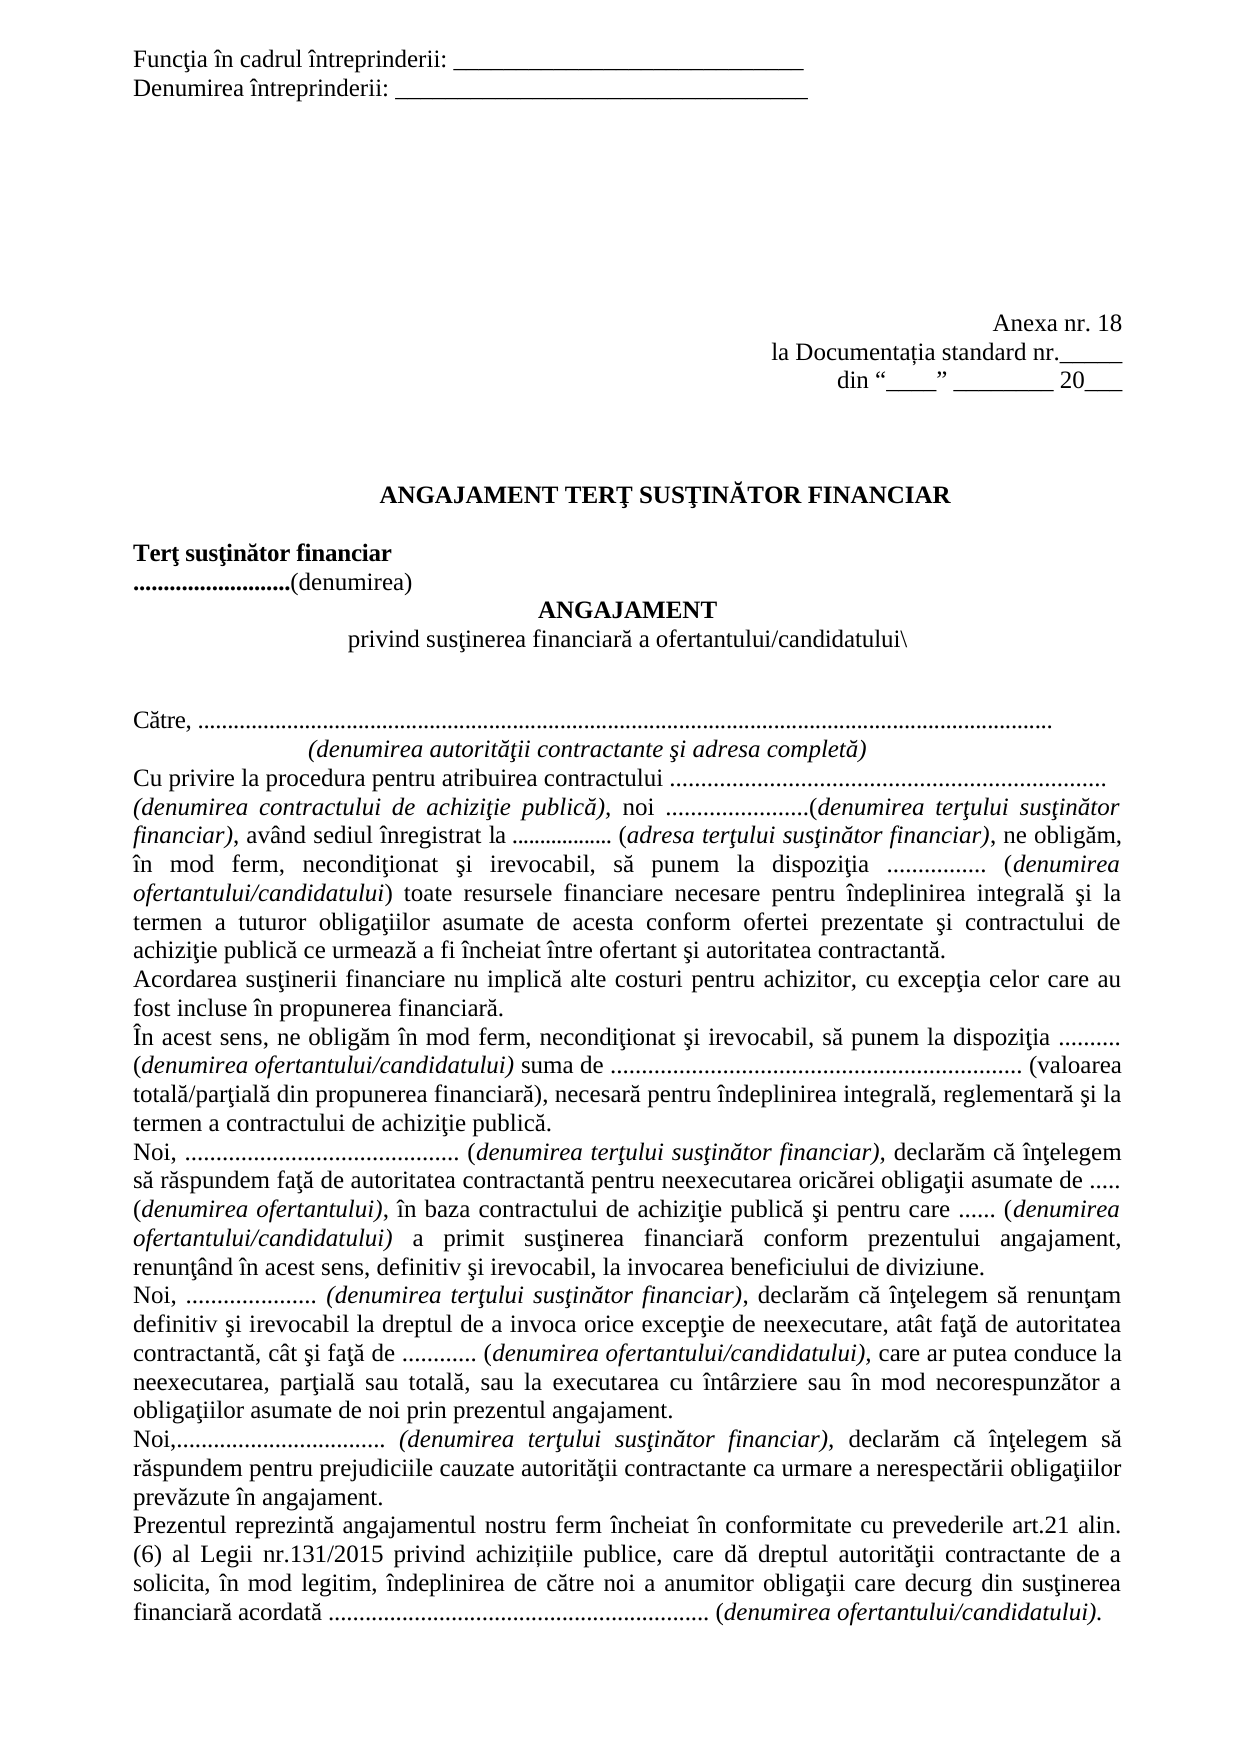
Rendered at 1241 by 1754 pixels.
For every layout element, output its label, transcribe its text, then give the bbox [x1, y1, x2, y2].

text Prezentul reprezintă angajamentul nostru ferm încheiat în conformitate cu prevederile art.21 alin.(6) al Legii nr.131/2015 privind achizițiile publice, care dă dreptul autorităţii contractante de a solicita, în mod legitim, îndeplinirea de către noi a anumitor obligaţii care decurg din susţinerea financiară acordată .............................................................. (denumirea ofertantului/candidatului). [133, 1510, 1122, 1625]
text Cu privire la procedura pentru atribuirea contractului ...................................................................... [133, 763, 1122, 792]
text la Documentația standard nr._____ [133, 337, 1122, 365]
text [133, 73, 1122, 102]
text din “____” ________ 20___ [133, 365, 1122, 394]
text Noi,.................................. (denumirea terţului susţinător financiar), declarăm că înţelegem să răspundem pentru prejudiciile cauzate autorităţii contractante ca urmare a nerespectării obligaţiilor prevăzute în angajament. [133, 1424, 1122, 1510]
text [133, 44, 1122, 73]
subtitle ANGAJAMENT TERŢ SUSŢINĂTOR FINANCIAR [208, 480, 1122, 509]
text Către, ................................................................................................................................................ [133, 705, 1122, 734]
text Noi, ..................... (denumirea terţului susţinător financiar), declarăm că înţelegem să renunţam definitiv şi irevocabil la dreptul de a invoca orice excepţie de neexecutare, atât faţă de autoritatea contractantă, cât şi faţă de ............ (denumirea ofertantului/candidatului), care ar putea conduce la neexecutarea, parţială sau totală, sau la executarea cu întârziere sau în mod necorespunzător a obligaţiilor asumate de noi prin prezentul angajament. [133, 1280, 1122, 1424]
text Noi, ............................................ (denumirea terţului susţinător financiar), declarăm că înţelegem să răspundem faţă de autoritatea contractantă pentru neexecutarea oricărei obligaţii asumate de ..... (denumirea ofertantului), în baza contractului de achiziţie publică şi pentru care ...... (denumirea ofertantului/candidatului) a primit susţinerea financiară conform prezentului angajament, renunţând în acest sens, definitiv şi irevocabil, la invocarea beneficiului de diviziune. [133, 1137, 1122, 1280]
text (denumirea contractului de achiziţie publică), noi .......................(denumirea terţului susţinător financiar), având sediul înregistrat la .................. (adresa terţului susţinător financiar), ne obligăm, în mod ferm, necondiţionat şi irevocabil, să punem la dispoziţia ................ (denumirea ofertantului/candidatului) toate resursele financiare necesare pentru îndeplinirea integrală şi la termen a tuturor obligaţiilor asumate de acesta conform ofertei prezentate şi contractului de achiziţie publică ce urmează a fi încheiat între ofertant şi autoritatea contractantă. [133, 792, 1122, 964]
text privind susţinerea financiară a ofertantului/candidatului\ [133, 624, 1122, 653]
text În acest sens, ne obligăm în mod ferm, necondiţionat şi irevocabil, să punem la dispoziţia .......... (denumirea ofertantului/candidatului) suma de .................................................................. (valoarea totală/parţială din propunerea financiară), necesară pentru îndeplinirea integrală, reglementară şi la termen a contractului de achiziţie publică. [133, 1022, 1122, 1137]
text Anexa nr. 18 [133, 308, 1122, 337]
text ANGAJAMENT [133, 595, 1122, 624]
text Acordarea susţinerii financiare nu implică alte costuri pentru achizitor, cu excepţia celor care au fost incluse în propunerea financiară. [133, 964, 1122, 1022]
text (denumirea autorităţii contractante şi adresa completă) [133, 734, 1122, 763]
text ..........................(denumirea) [133, 567, 1122, 595]
text Terţ susţinător financiar [133, 538, 1122, 567]
